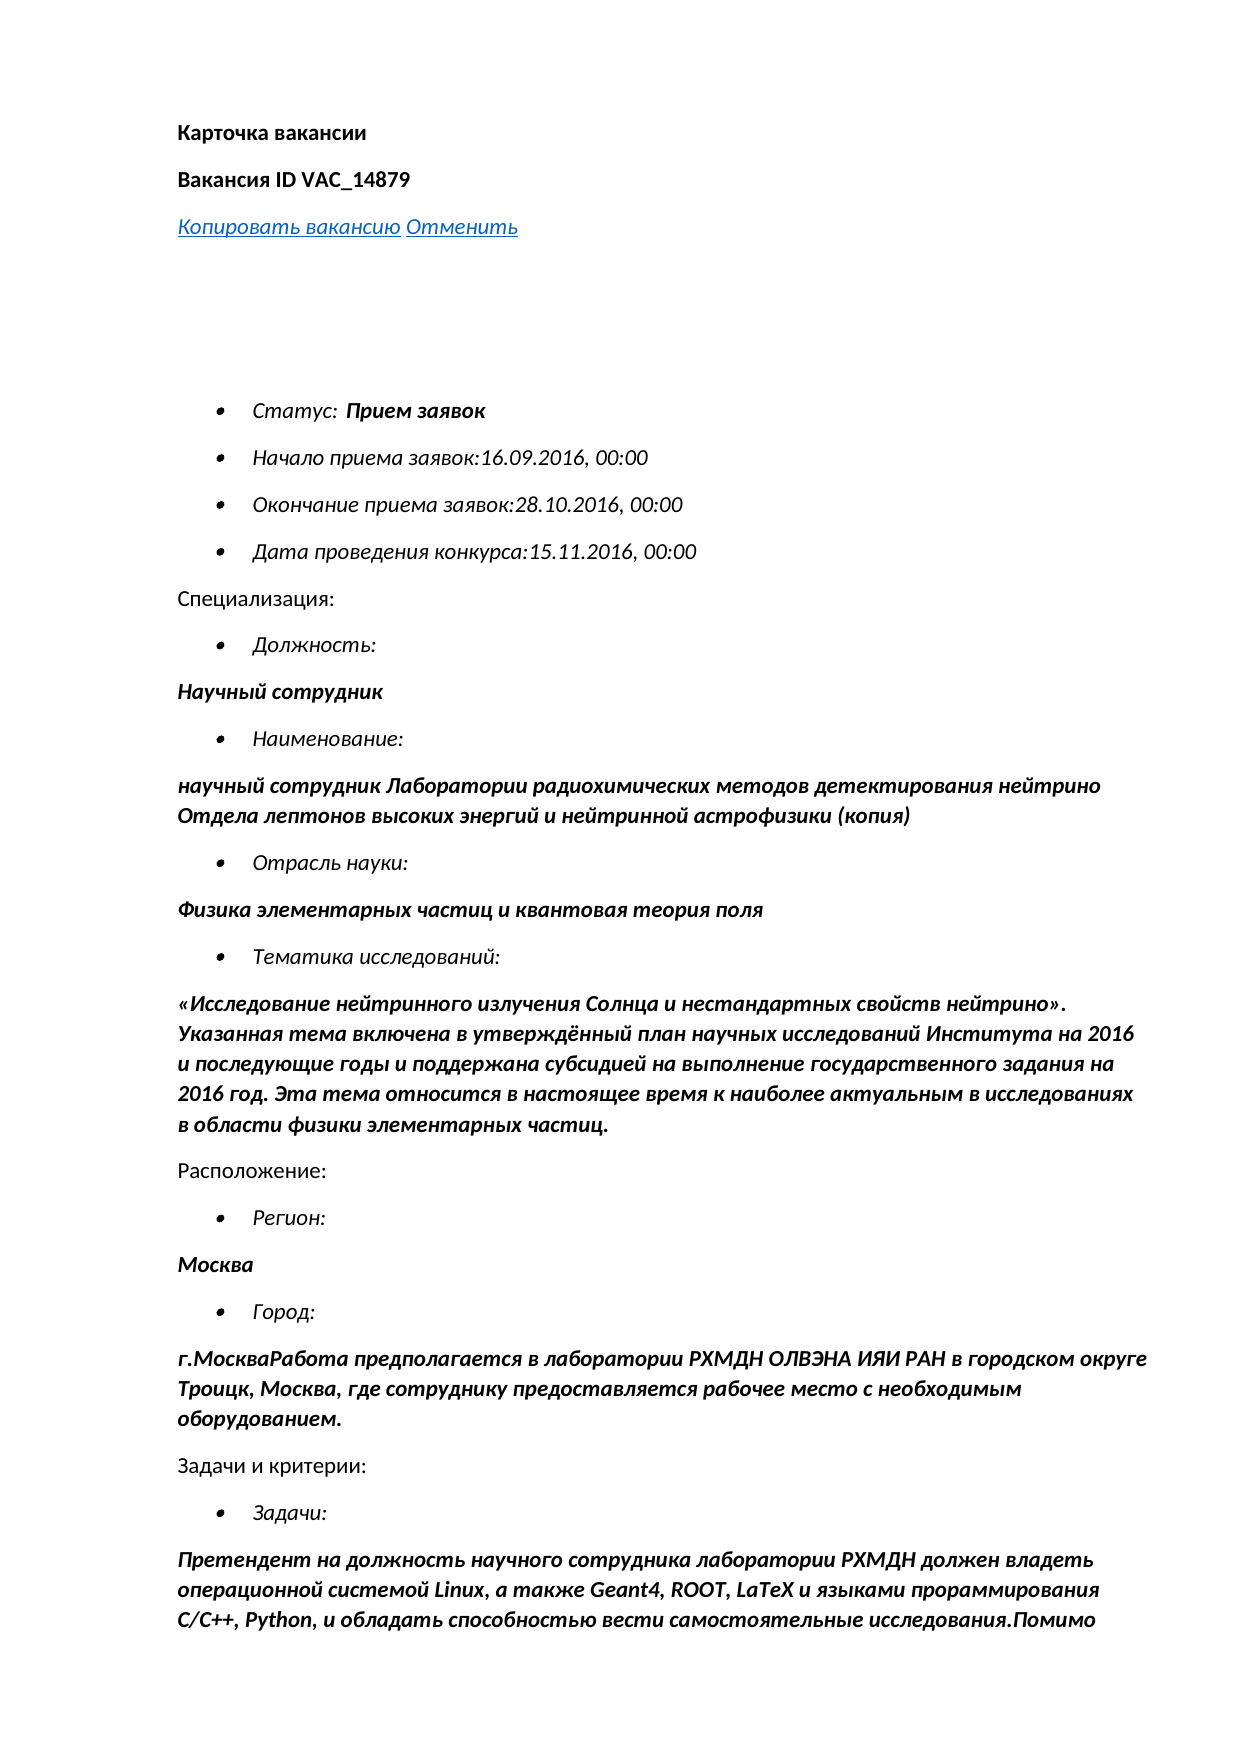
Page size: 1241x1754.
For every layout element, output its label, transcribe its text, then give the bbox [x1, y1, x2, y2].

text Карточка вакансии [177, 118, 1152, 146]
list Статус: Прием заявок [215, 396, 1152, 424]
list Отрасль науки: [215, 848, 1152, 876]
text научный сотрудник Лаборатории радиохимических методов детектирования нейтрино Отдела лептонов высоких энергий и нейтринной астрофизики (копия) [177, 771, 1152, 829]
list Окончание приема заявок:28.10.2016, 00:00 [215, 490, 1152, 518]
text Копировать вакансию Отменить [177, 212, 1152, 270]
list Тематика исследований: [215, 942, 1152, 970]
list Начало приема заявок:16.09.2016, 00:00 [215, 443, 1152, 471]
text Специализация: [177, 584, 1152, 612]
text Научный сотрудник [177, 677, 1152, 706]
text Москва [177, 1250, 1152, 1278]
text Расположение: [177, 1157, 1152, 1185]
text г.МоскваРабота предполагается в лаборатории РХМДН ОЛВЭНА ИЯИ РАН в городском округе Троицк, Москва, где сотруднику предоставляется рабочее место с необходимым оборудованием. [177, 1344, 1152, 1433]
list Город: [215, 1297, 1152, 1325]
list Дата проведения конкурса:15.11.2016, 00:00 [215, 537, 1152, 565]
text Физика элементарных частиц и квантовая теория поля [177, 895, 1152, 923]
text Вакансия ID VAC_14879 [177, 165, 1152, 193]
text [177, 1545, 1152, 1634]
text «Исследование нейтринного излучения Солнца и нестандартных свойств нейтрино». Указанная тема включена в утверждённый план научных исследований Института на 2016 и последующие годы и поддержана субсидией на выполнение государственного задания на 2016 год. Эта тема относится в настоящее время к наиболее актуальным в исследованиях в области физики элементарных частиц. [177, 989, 1152, 1138]
list Задачи: [215, 1498, 1152, 1526]
list Должность: [215, 631, 1152, 659]
list Наименование: [215, 724, 1152, 752]
text Задачи и критерии: [177, 1451, 1152, 1479]
list Регион: [215, 1203, 1152, 1232]
